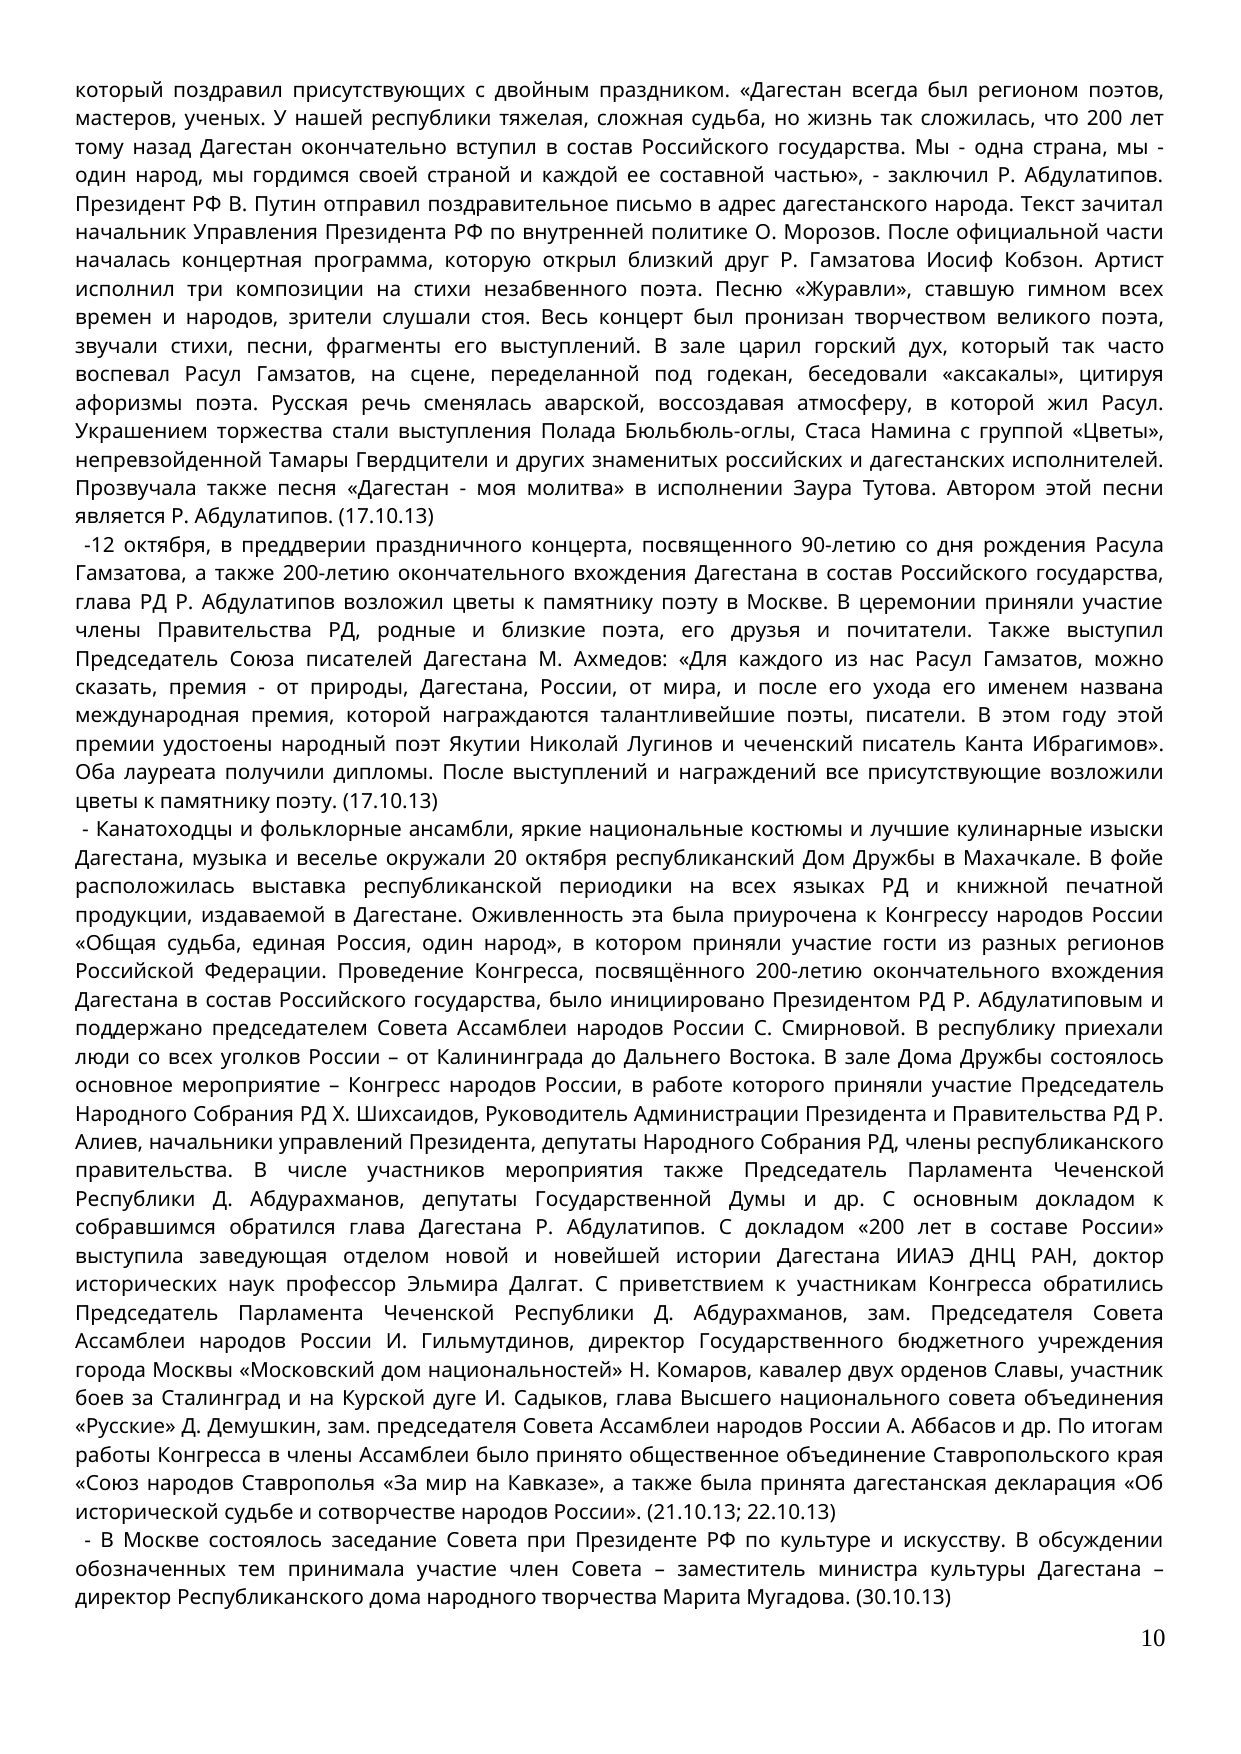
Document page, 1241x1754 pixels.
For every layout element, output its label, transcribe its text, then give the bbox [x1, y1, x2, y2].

text - В Москве состоялось заседание Совета при Президенте РФ по культуре и искусству. В обсуждении обозначенных тем принимала участие член Совета – заместитель министра культуры Дагестана – директор Республиканского дома народного творчества Марита Мугадова. (30.10.13) [75, 1525, 1165, 1611]
text - Канатоходцы и фольклорные ансамбли, яркие национальные костюмы и лучшие кулинарные изыски Дагестана, музыка и веселье окружали 20 октября республиканский Дом Дружбы в Махачкале. В фойе расположилась выставка республиканской периодики на всех языках РД и книжной печатной продукции, издаваемой в Дагестане. Оживленность эта была приурочена к Конгрессу народов России «Общая судьба, единая Россия, один народ», в котором приняли участие гости из разных регионов Российской Федерации. Проведение Конгресса, посвящённого 200-летию окончательного вхождения Дагестана в состав Российского государства, было инициировано Президентом РД Р. Абдулатиповым и поддержано председателем Совета Ассамблеи народов России С. Смирновой. В республику приехали люди со всех уголков России – от Калининграда до Дальнего Востока. В зале Дома Дружбы состоялось основное мероприятие – Конгресс народов России, в работе которого приняли участие Председатель Народного Собрания РД Х. Шихсаидов, Руководитель Администрации Президента и Правительства РД Р. Алиев, начальники управлений Президента, депутаты Народного Собрания РД, члены республиканского правительства. В числе участников мероприятия также Председатель Парламента Чеченской Республики Д. Абдурахманов, депутаты Государственной Думы и др. С основным докладом к собравшимся обратился глава Дагестана Р. Абдулатипов. С докладом «200 лет в составе России» выступила заведующая отделом новой и новейшей истории Дагестана ИИАЭ ДНЦ РАН, доктор исторических наук профессор Эльмира Далгат. С приветствием к участникам Конгресса обратились Председатель Парламента Чеченской Республики Д. Абдурахманов, зам. Председателя Совета Ассамблеи народов России И. Гильмутдинов, директор Государственного бюджетного учреждения города Москвы «Московский дом национальностей» Н. Комаров, кавалер двух орденов Славы, участник боев за Сталинград и на Курской дуге И. Садыков, глава Высшего национального совета объединения «Русские» Д. Демушкин, зам. председателя Совета Ассамблеи народов России А. Аббасов и др. По итогам работы Конгресса в члены Ассамблеи было принято общественное объединение Ставропольского края «Союз народов Ставрополья «За мир на Кавказе», а также была принята дагестанская декларация «Об исторической судьбе и сотворчестве народов России». (21.10.13; 22.10.13) [75, 814, 1165, 1525]
text -12 октября, в преддверии праздничного концерта, посвященного 90-летию со дня рождения Расула Гамзатова, а также 200-летию окончательного вхождения Дагестана в состав Российского государства, глава РД Р. Абдулатипов возложил цветы к памятнику поэту в Москве. В церемонии приняли участие члены Правительства РД, родные и близкие поэта, его друзья и почитатели. Также выступил Председатель Союза писателей Дагестана М. Ахмедов: «Для каждого из нас Расул Гамзатов, можно сказать, премия - от природы, Дагестана, России, от мира, и после его ухода его именем названа международная премия, которой награждаются талантливейшие поэты, писатели. В этом году этой премии удостоены народный поэт Якутии Николай Лугинов и чеченский писатель Канта Ибрагимов». Оба лауреата получили дипломы. После выступлений и награждений все присутствующие возложили цветы к памятнику поэту. (17.10.13) [75, 530, 1165, 814]
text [75, 75, 1165, 530]
